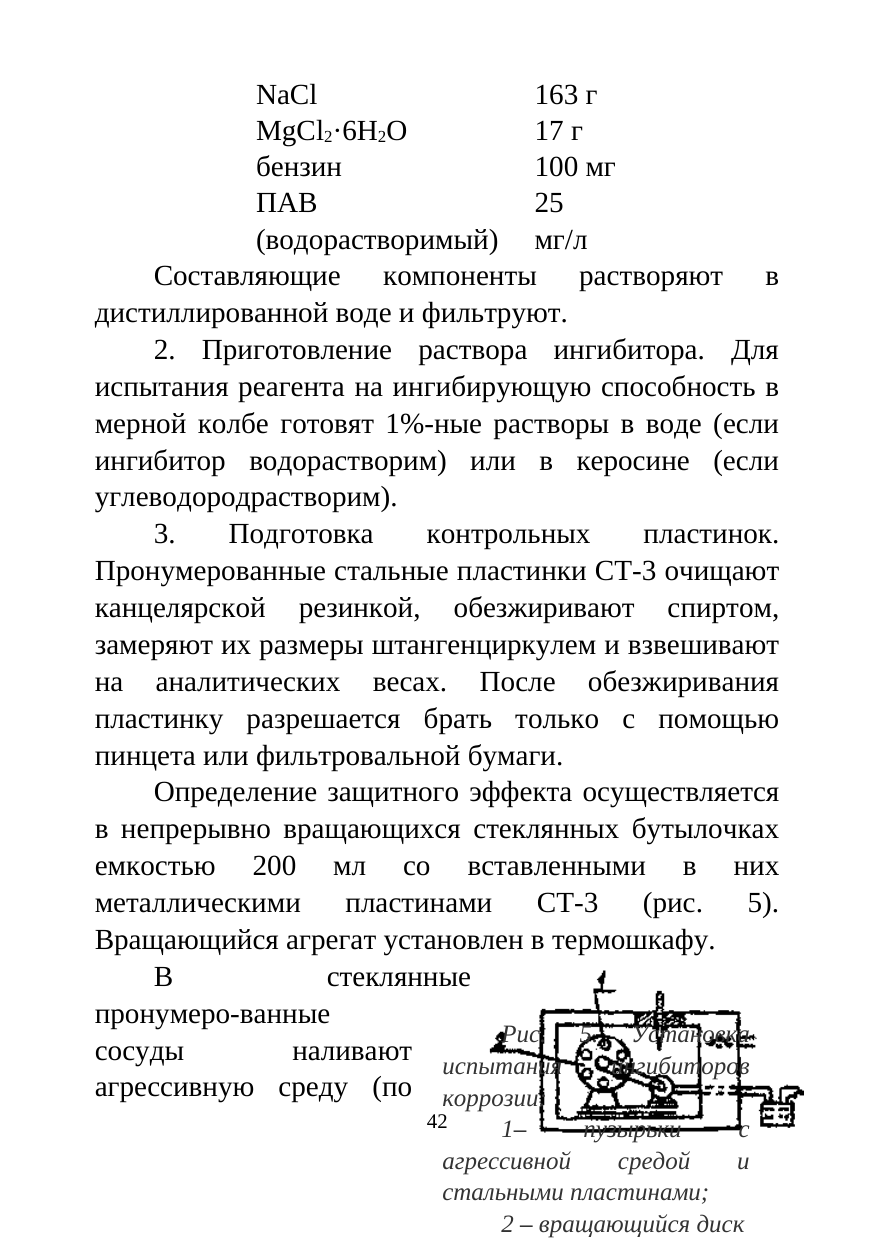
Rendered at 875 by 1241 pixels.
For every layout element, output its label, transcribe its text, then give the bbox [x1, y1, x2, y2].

table_cell ПАВ (водорастворимый) [245, 185, 523, 258]
table_cell NaCl [245, 77, 523, 113]
table_cell 25 мг/л [523, 185, 629, 258]
table_header Рис. 5. Установка испытания ингибиторов коррозии: 1– пузырьки с агрессивной средой и стальными пластинами; 2 – вращающийся диск [431, 1020, 761, 1240]
text 3. Подготовка контрольных пластинок. Пронумерованные стальные пластинки СТ-3 очищают канцелярской резинкой, обезжиривают спиртом, замеряют их размеры штангенциркулем и взвешивают на аналитических весах. После обезжиривания пластинку разрешается брать только с помощью пинцета или фильтровальной бумаги. [94, 516, 779, 771]
table_cell MgCl2·6H2O [245, 113, 523, 149]
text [94, 959, 779, 1103]
table_cell бензин [245, 149, 523, 185]
table_cell 17 г [523, 113, 629, 149]
text Составляющие компоненты растворяют в дистиллированной воде и фильтруют. [94, 258, 779, 329]
text 2. Приготовление раствора ингибитора. Для испытания реагента на ингибирующую способность в мерной колбе готовят 1%-ные растворы в воде (если ингибитор водорастворим) или в керосине (если углеводородрастворим). [94, 332, 779, 513]
text Определение защитного эффекта осуществляется в непрерывно вращающихся стеклянных бутылочках емкостью 200 мл со вставленными в них металлическими пластинами СТ-3 (рис. 5). Вращающийся агрегат установлен в термошкафу. [94, 774, 779, 956]
table_cell 100 мг [523, 149, 629, 185]
table_cell 163 г [523, 77, 629, 113]
